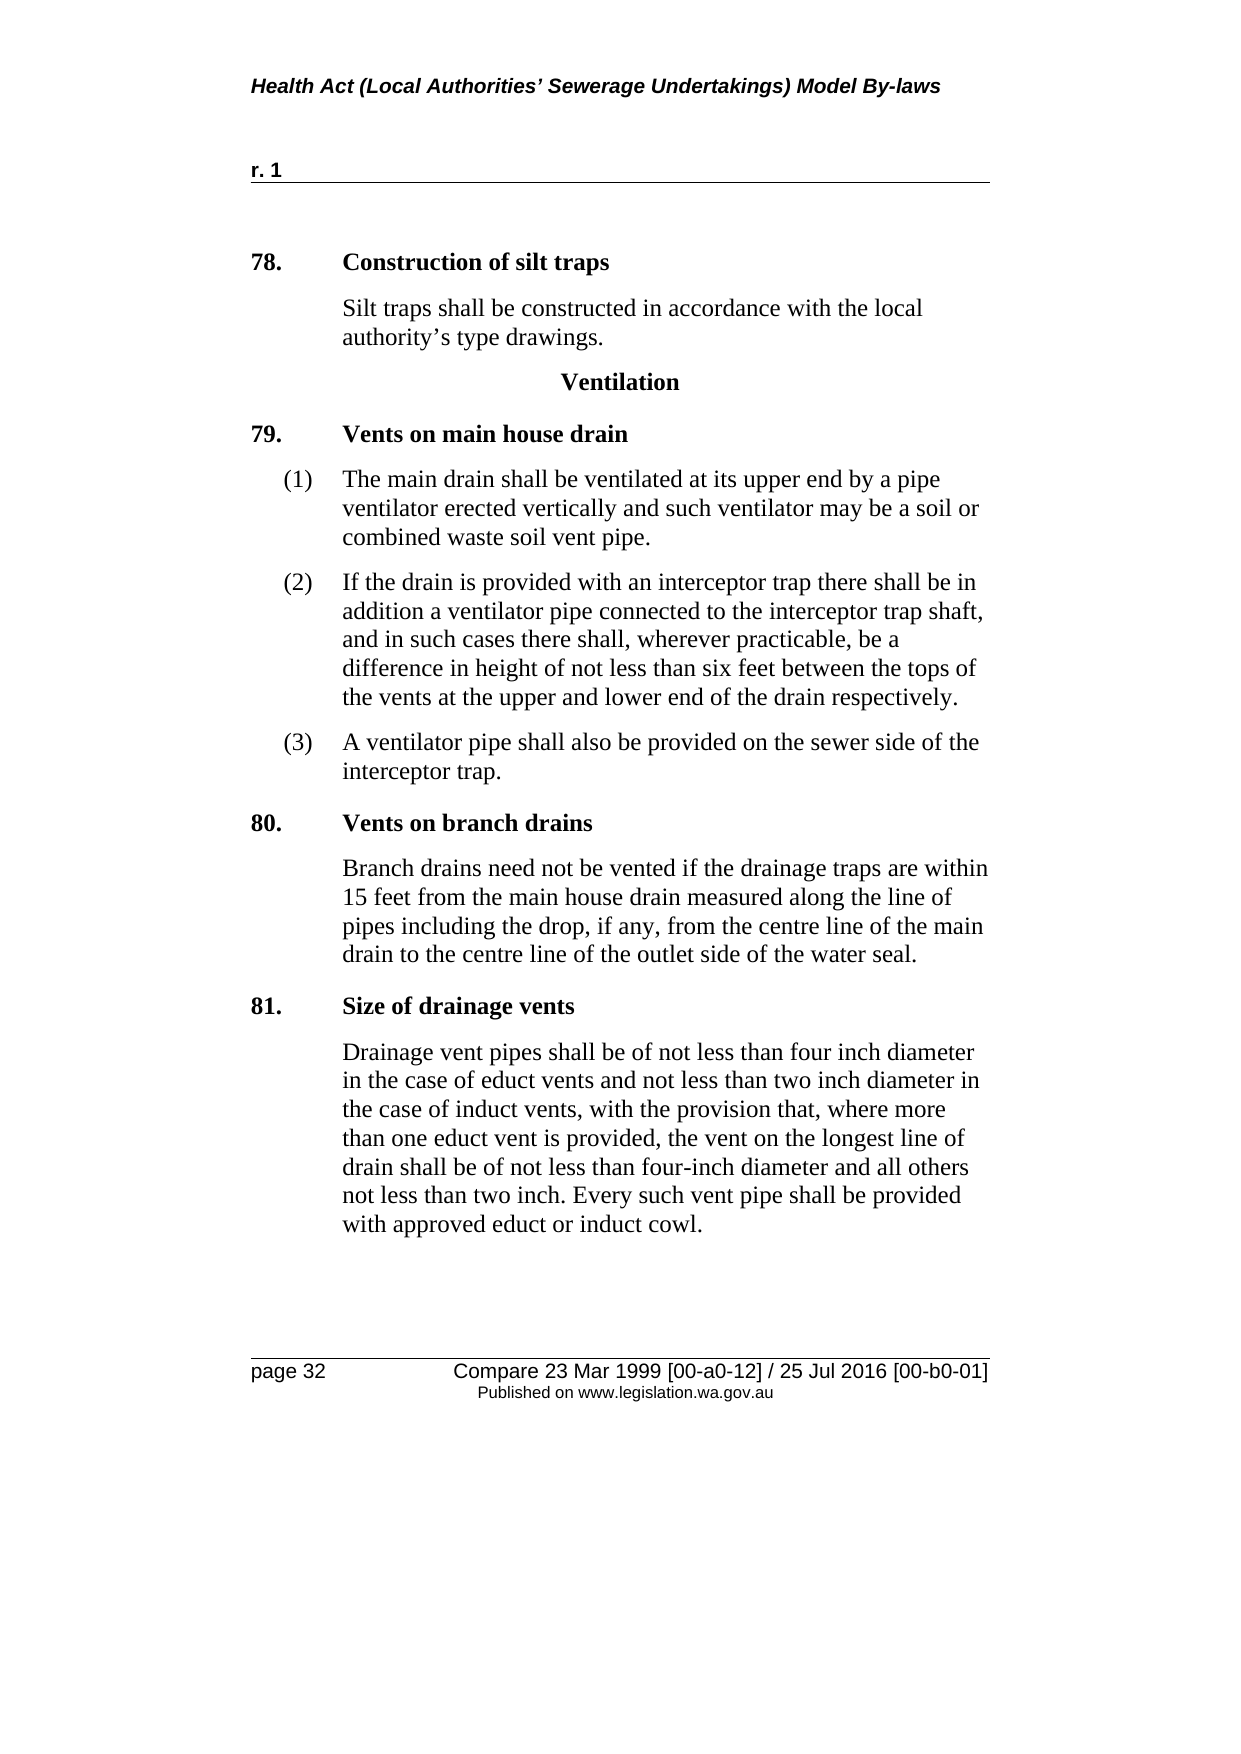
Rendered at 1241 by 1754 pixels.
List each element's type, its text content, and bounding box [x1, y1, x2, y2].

text Drainage vent pipes shall be of not less than four inch diameter in the case of educt vents and not less than two inch diameter in the case of induct vents, with the provision that, where more than one educt vent is provided, the vent on the longest line of drain shall be of not less than four-inch diameter and all others not less than two inch. Every such vent pipe shall be provided with approved educt or induct cowl. [251, 1037, 990, 1238]
text (1) The main drain shall be ventilated at its upper end by a pipe ventilator erected vertically and such ventilator may be a soil or combined waste soil vent pipe. [251, 464, 990, 550]
subtitle 79. Vents on main house drain [251, 419, 990, 447]
subtitle 80. Vents on branch drains [251, 808, 990, 837]
subtitle 81. Size of drainage vents [251, 991, 990, 1020]
text (3) A ventilator pipe shall also be provided on the sewer side of the interceptor trap. [251, 727, 990, 785]
text Branch drains need not be vented if the drainage traps are within 15 feet from the main house drain measured along the line of pipes including the drop, if any, from the centre line of the main drain to the centre line of the outlet side of the water seal. [251, 853, 990, 968]
text (2) If the drain is provided with an interceptor trap there shall be in addition a ventilator pipe connected to the interceptor trap shaft, and in such cases there shall, wherever practicable, be a difference in height of not less than six feet between the tops of the vents at the upper and lower end of the drain respectively. [251, 567, 990, 711]
subtitle Ventilation [251, 367, 990, 396]
text Silt traps shall be constructed in accordance with the local authority’s type drawings. [251, 293, 990, 350]
subtitle 78. Construction of silt traps [251, 247, 990, 276]
